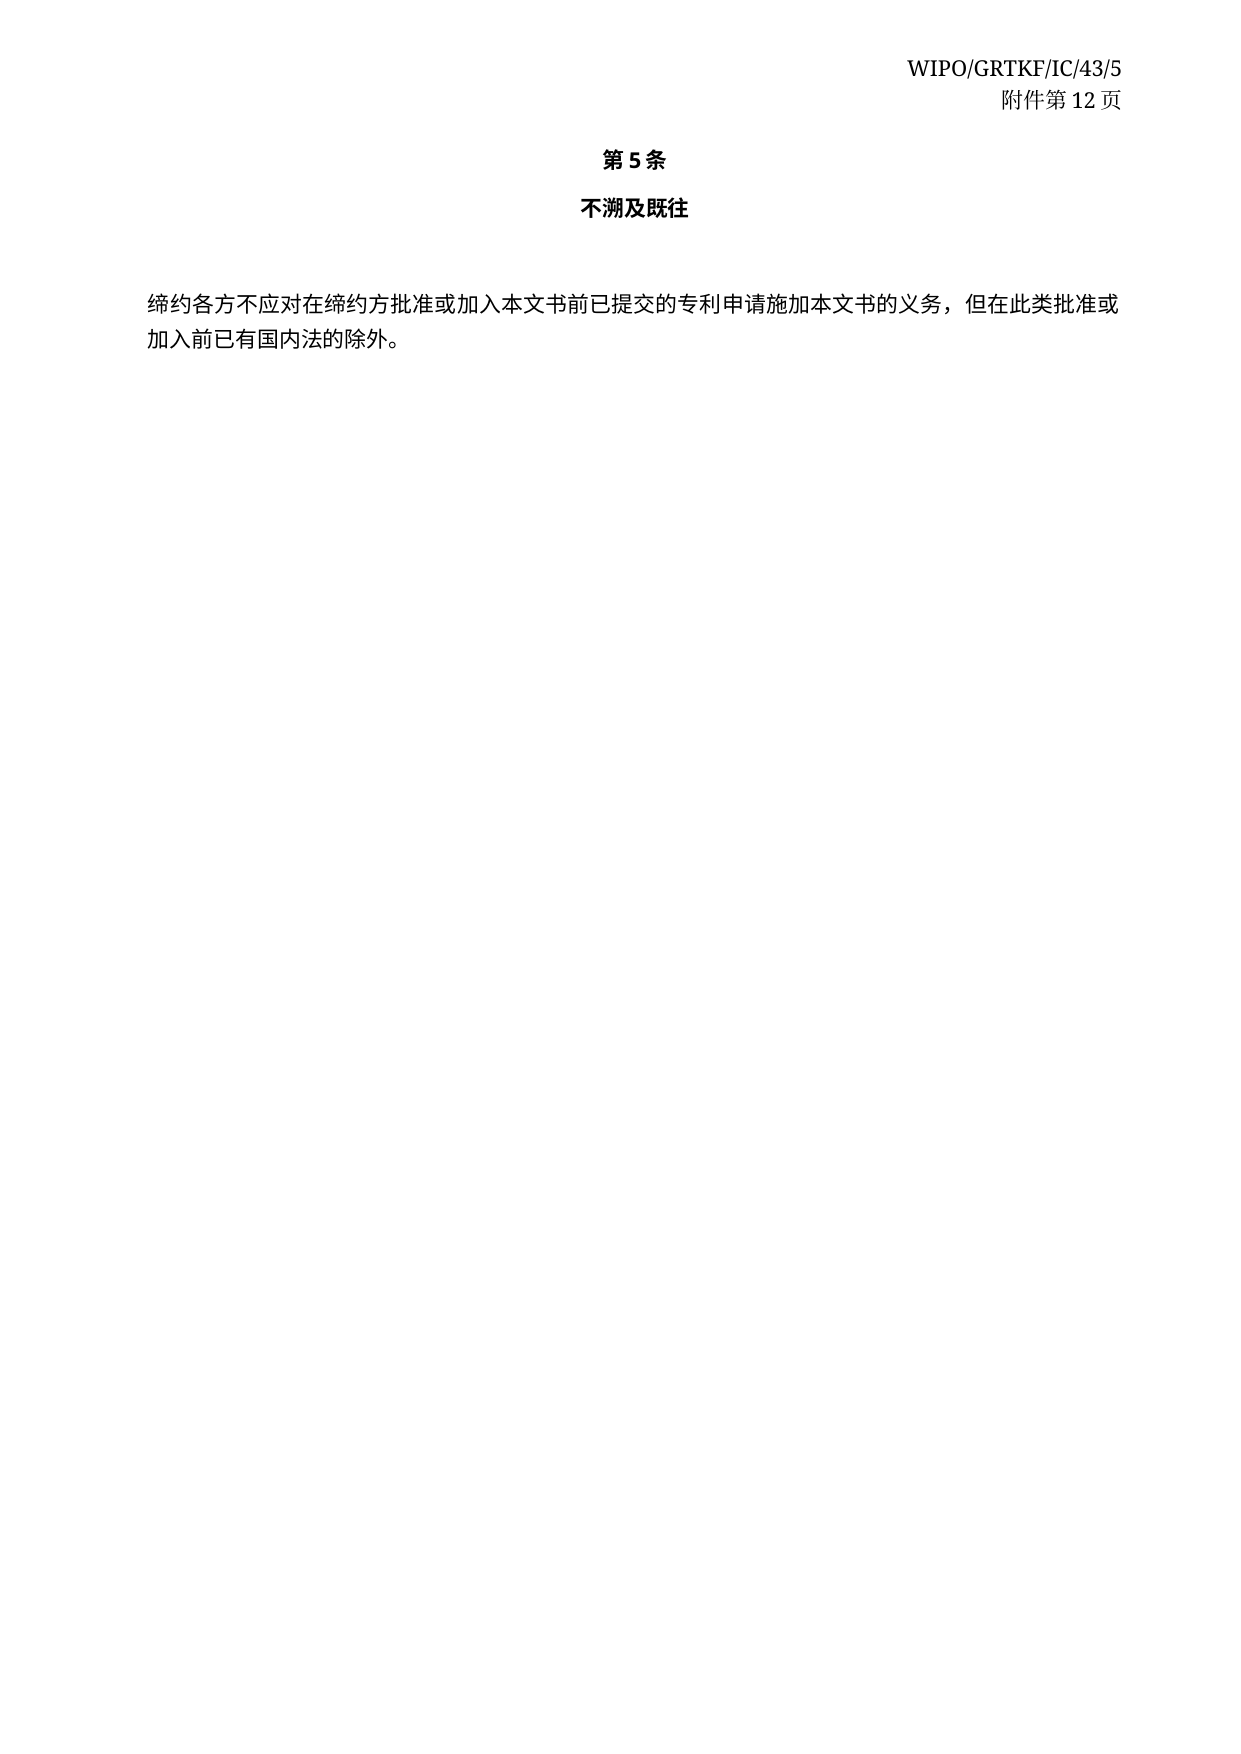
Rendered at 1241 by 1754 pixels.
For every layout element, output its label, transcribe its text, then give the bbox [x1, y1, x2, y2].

text 缔约各方不应对在缔约方批准或加入本文书前已提交的专利申请施加本文书的义务，但在此类批准或加入前已有国内法的除外。 [148, 283, 1122, 354]
text 第5条 [148, 139, 1122, 175]
text 不溯及既往 [148, 187, 1122, 223]
